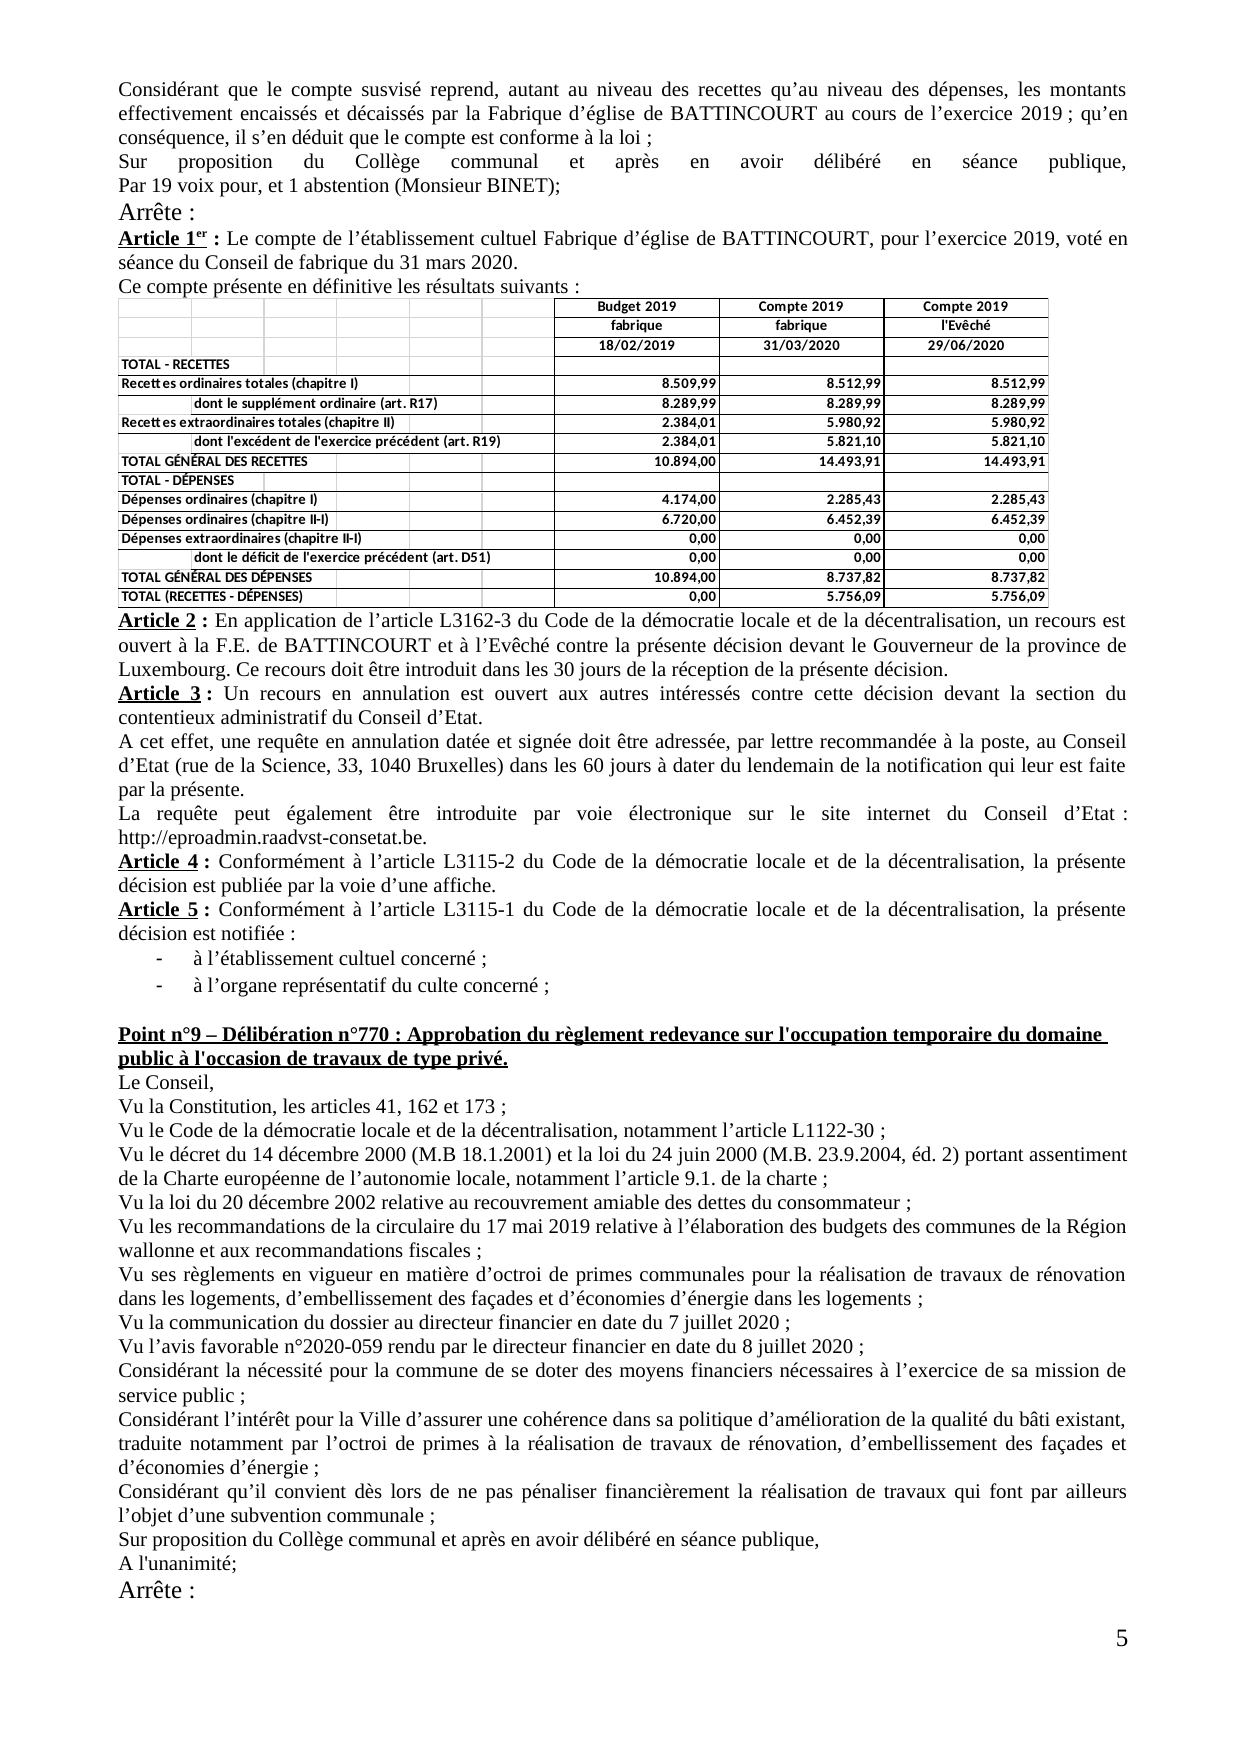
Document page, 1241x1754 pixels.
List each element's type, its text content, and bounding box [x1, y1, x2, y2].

text Considérant la nécessité pour la commune de se doter des moyens financiers nécessaires à l’exercice de sa mission de service public ; [118, 1358, 1128, 1407]
text Article 4 : Conformément à l’article L3115-2 du Code de la démocratie locale et de la décentralisation, la présente décision est publiée par la voie d’une affiche. [118, 849, 1128, 897]
text Vu la loi du 20 décembre 2002 relative au recouvrement amiable des dettes du consommateur ; [118, 1190, 1128, 1214]
text Vu la communication du dossier au directeur financier en date du ; [118, 1310, 1128, 1334]
text Point n°9 – Délibération n°770 : Approbation du règlement redevance sur l'occupation temporaire du domaine public à l'occasion de travaux de type privé. [118, 1022, 1128, 1070]
text Vu l’avis favorable n°2020-059 rendu par le directeur financier en date du ; [118, 1334, 1128, 1358]
text Article 5 : Conformément à l’article L3115-1 du Code de la démocratie locale et de la décentralisation, la présente décision est notifiée : [118, 897, 1128, 945]
list à l’établissement cultuel concerné ; [156, 945, 1128, 969]
text Article 1er : Le compte de l’établissement cultuel Fabrique d’église , pour l’exercice , voté en séance du Conseil de fabrique du . [118, 226, 1128, 274]
text Le Conseil, [118, 1070, 1128, 1094]
text Ce compte présente en définitive les résultats suivants : [118, 274, 1128, 298]
text Vu le décret du 14 décembre 2000 (M.B 18.1.2001) et la loi du 24 juin 2000 (M.B. 23.9.2004, éd. 2) portant assentiment de la Charte européenne de l’autonomie locale, notamment l’article 9.1. de la charte ; [118, 1142, 1128, 1190]
text La requête peut également être introduite par voie électronique sur le site internet du Conseil d’Etat : http://eproadmin.raadvst-consetat.be. [118, 801, 1128, 849]
text Sur proposition du Collège communal et après en avoir délibéré en séance publique, [118, 149, 1128, 197]
list à l’organe représentatif du culte concerné ; [156, 973, 1128, 997]
text Article 2 : En application de l’article L3162-3 du Code de la démocratie locale et de la décentralisation, un recours est ouvert à la F.E. et à l’Evêché contre la présente décision devant le Gouverneur de la province de Luxembourg. Ce recours doit être introduit dans les 30 jours de la réception de la présente décision. [118, 608, 1128, 681]
text Vu la Constitution, les articles 41, 162 et 173 ; [118, 1094, 1128, 1118]
text Vu le Code de la démocratie locale et de la décentralisation, notamment l’article L1122-30 ; [118, 1118, 1128, 1142]
text Considérant que le compte susvisé reprend, autant au niveau des recettes qu’au niveau des dépenses, les montants effectivement encaissés et décaissés par la Fabrique d’église au cours de l’exercice ; qu’en conséquence, il s’en déduit que le compte est conforme à la loi ; [118, 77, 1128, 149]
text Considérant qu’il convient dès lors de ne pas pénaliser financièrement la réalisation de travaux qui font par ailleurs l’objet d’une subvention communale ; [118, 1479, 1128, 1527]
text Article 3 : Un recours en annulation est ouvert aux autres intéressés contre cette décision devant la section du contentieux administratif du Conseil d’Etat. [118, 681, 1128, 729]
text A cet effet, une requête en annulation datée et signée doit être adressée, par lettre recommandée à la poste, au Conseil d’Etat (rue de la Science, 33, 1040 Bruxelles) dans les 60 jours à dater du lendemain de la notification qui leur est faite par la présente. [118, 729, 1128, 801]
text Vu les recommandations de la circulaire du 17 mai 2019 relative à l’élaboration des budgets des communes de la Région wallonne et aux recommandations fiscales ; [118, 1214, 1128, 1262]
text Sur proposition du Collège communal et après en avoir délibéré en séance publique, [118, 1527, 1128, 1551]
text Vu ses règlements en vigueur en matière d’octroi de primes communales pour la réalisation de travaux de rénovation dans les logements, d’embellissement des façades et d’économies d’énergie dans les logements ; [118, 1262, 1128, 1310]
text Considérant l’intérêt pour la Ville d’assurer une cohérence dans sa politique d’amélioration de la qualité du bâti existant, traduite notamment par l’octroi de primes à la réalisation de travaux de rénovation, d’embellissement des façades et d’économies d’énergie ; [118, 1407, 1128, 1479]
